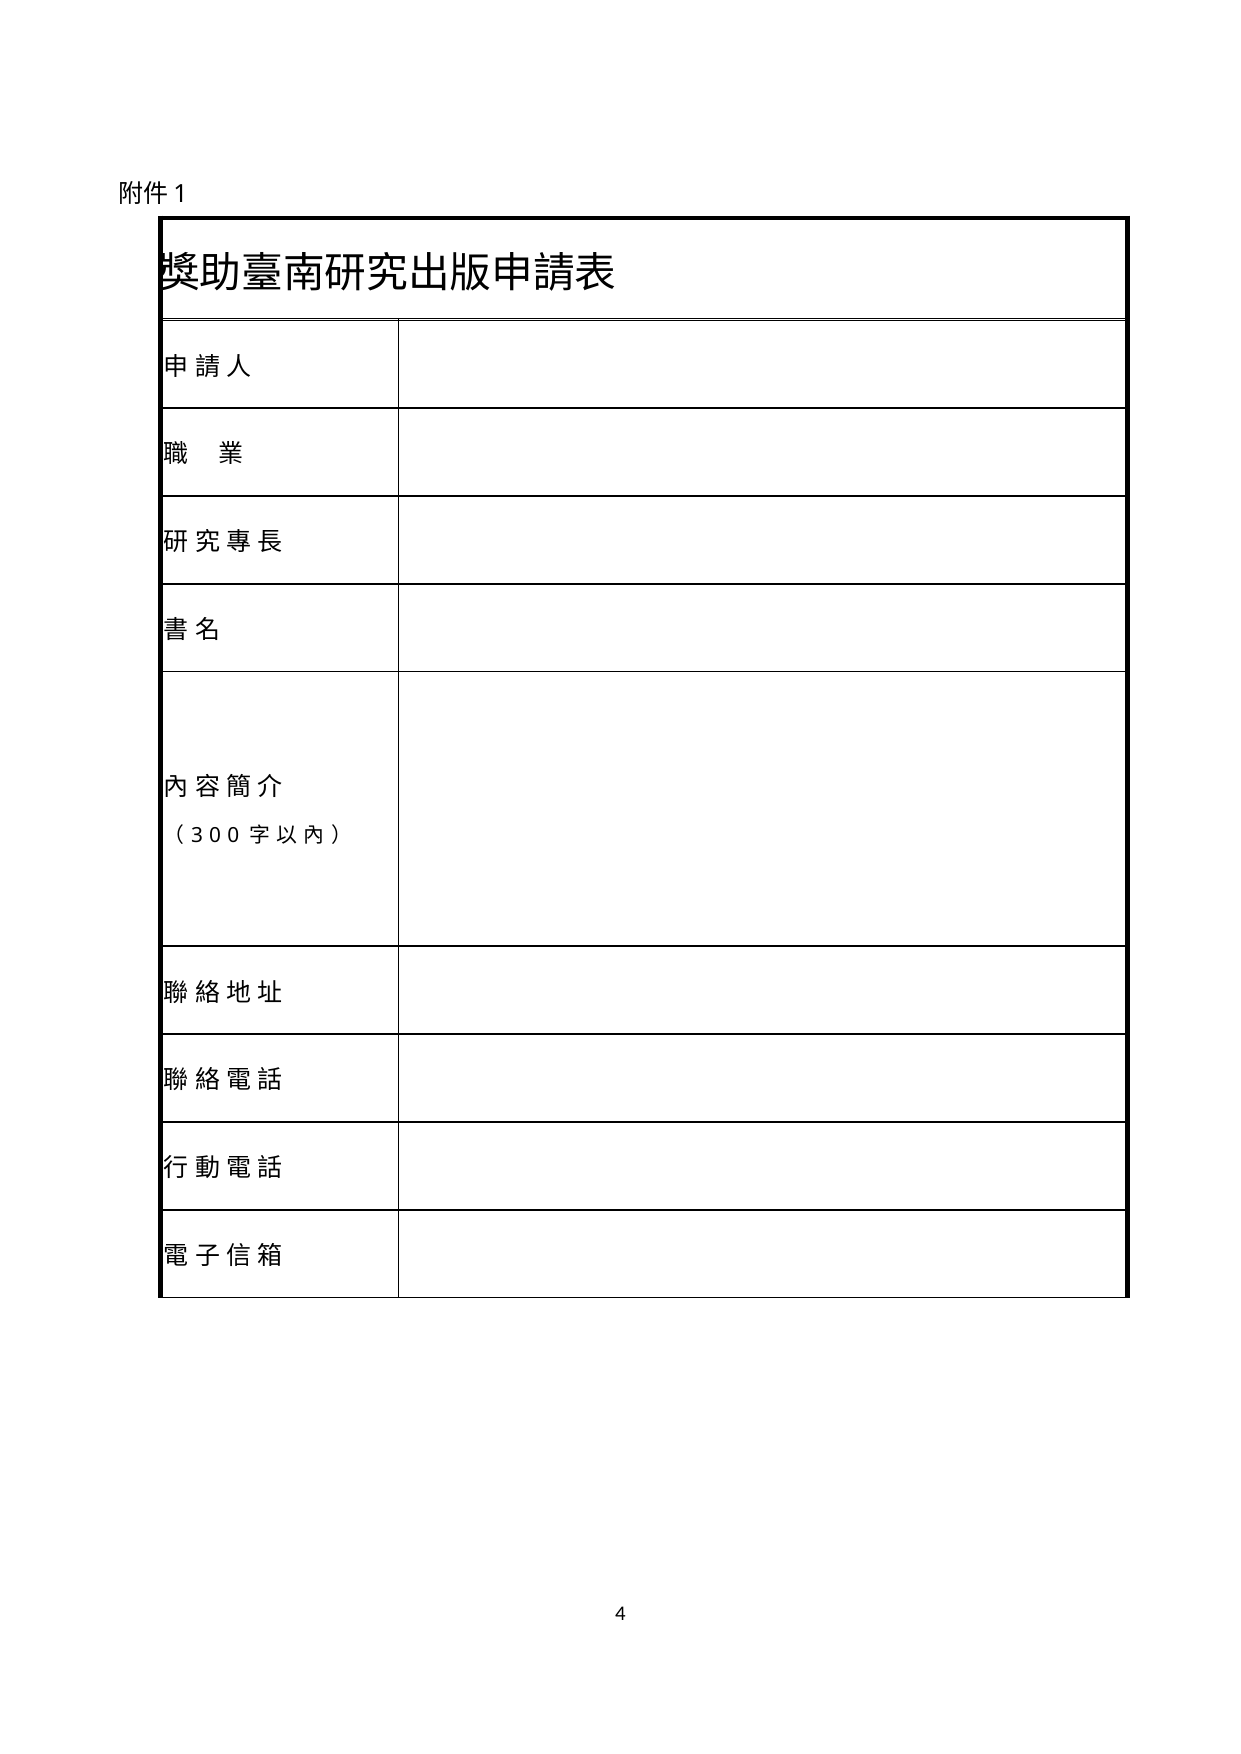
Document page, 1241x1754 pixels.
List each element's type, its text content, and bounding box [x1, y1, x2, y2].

table_cell 電子信箱 [163, 1211, 398, 1297]
table_cell [399, 672, 1125, 945]
table_cell [399, 1211, 1125, 1297]
table_cell 聯絡地址 [163, 947, 398, 1033]
table_cell 聯絡電話 [163, 1035, 398, 1121]
table_cell [399, 321, 1125, 407]
table_cell [399, 947, 1125, 1033]
text 附件1 [118, 167, 1122, 216]
table_cell 內容簡介 （300字以內） [163, 672, 398, 945]
table_cell [399, 1035, 1125, 1121]
table_cell [399, 497, 1125, 583]
table_cell 職 業 [163, 409, 398, 495]
table_cell 書名 [163, 585, 398, 671]
table_cell [399, 1123, 1125, 1209]
table_cell 行動電話 [163, 1123, 398, 1209]
table_cell [399, 409, 1125, 495]
table_cell [399, 585, 1125, 671]
table_header 獎助臺南研究出版申請表 [163, 220, 1125, 318]
table_cell 研究專長 [163, 497, 398, 583]
table_cell 申請人 [163, 321, 398, 407]
